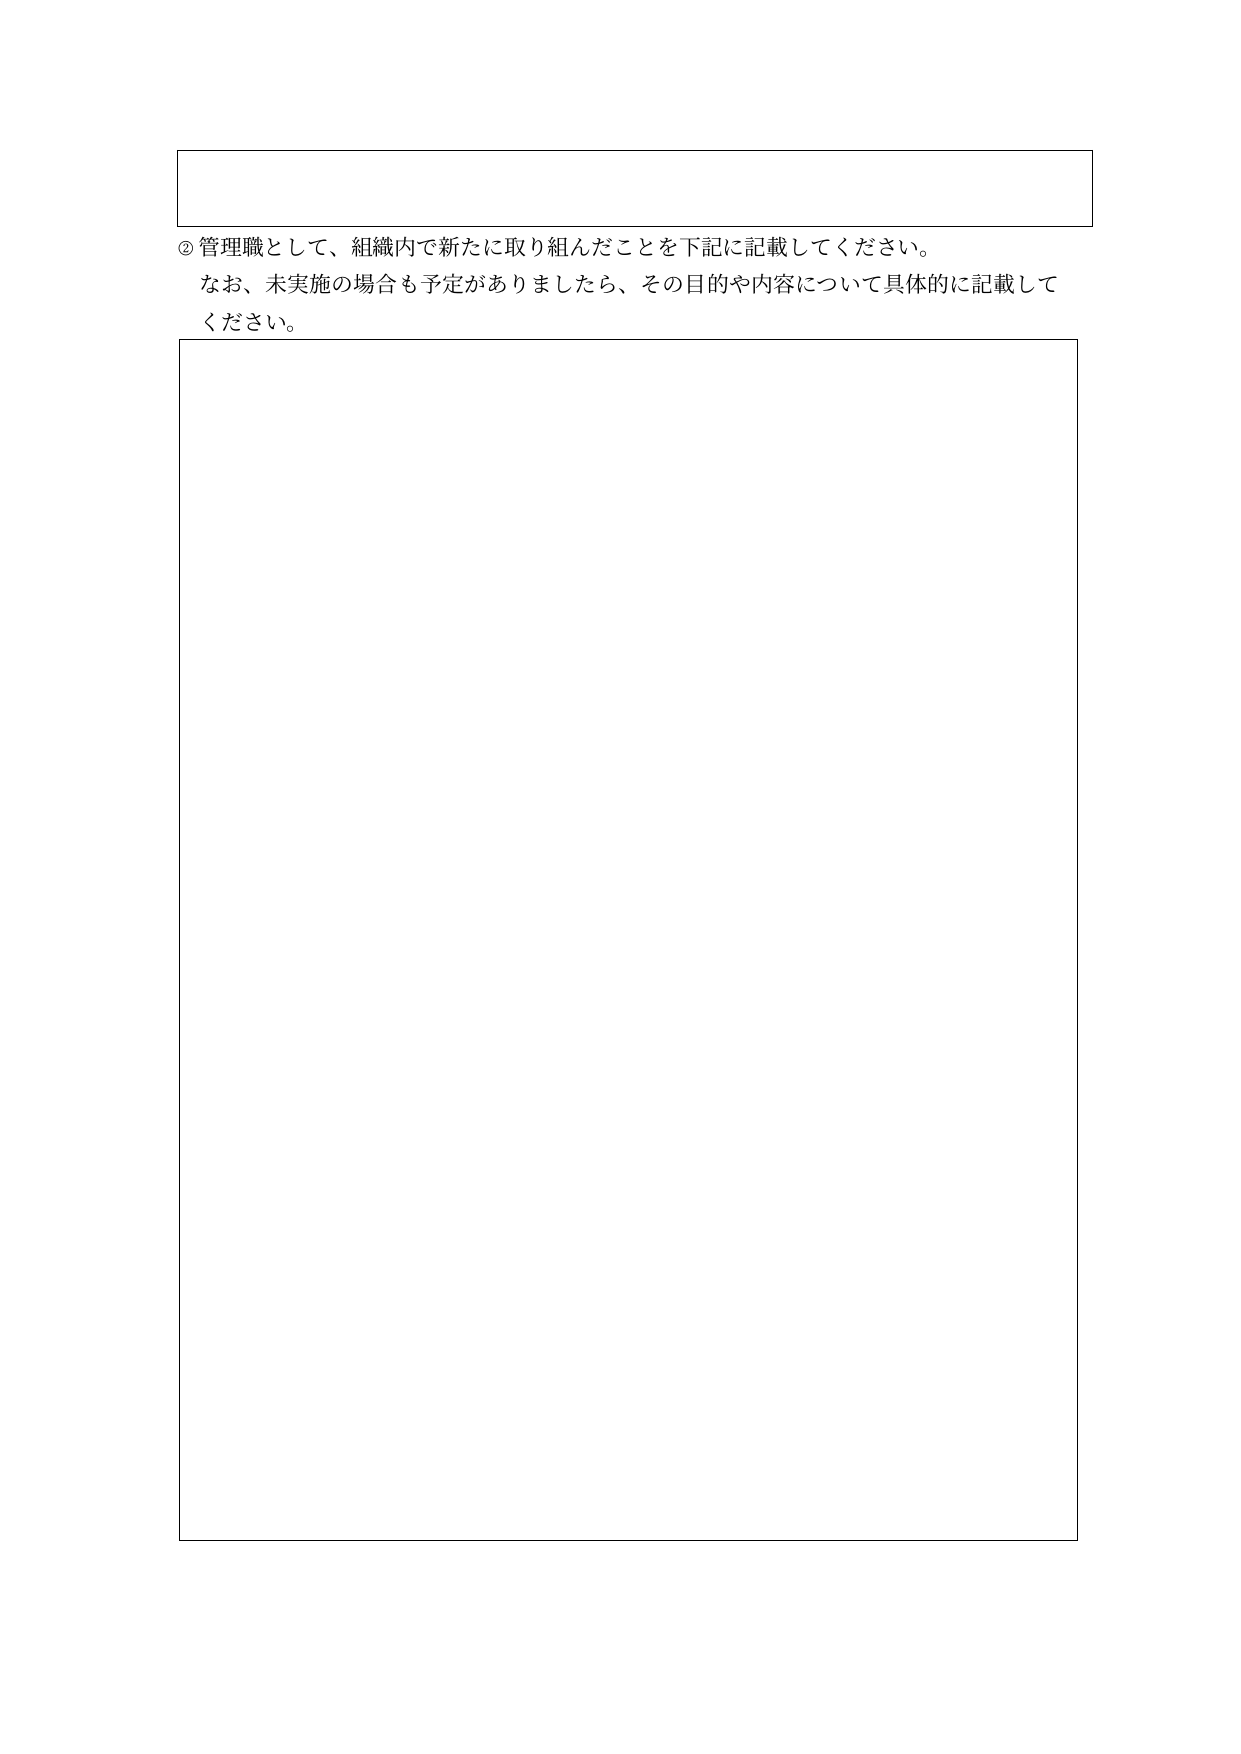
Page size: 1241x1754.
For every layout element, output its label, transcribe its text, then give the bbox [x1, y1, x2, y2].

text なお、未実施の場合も予定がありましたら、その目的や内容について具体的に記載してください。 [199, 264, 1063, 339]
table_header [178, 151, 1092, 226]
table_header [180, 340, 1077, 1540]
text ②管理職として、組織内で新たに取り組んだことを下記に記載してください。 [177, 227, 1063, 264]
